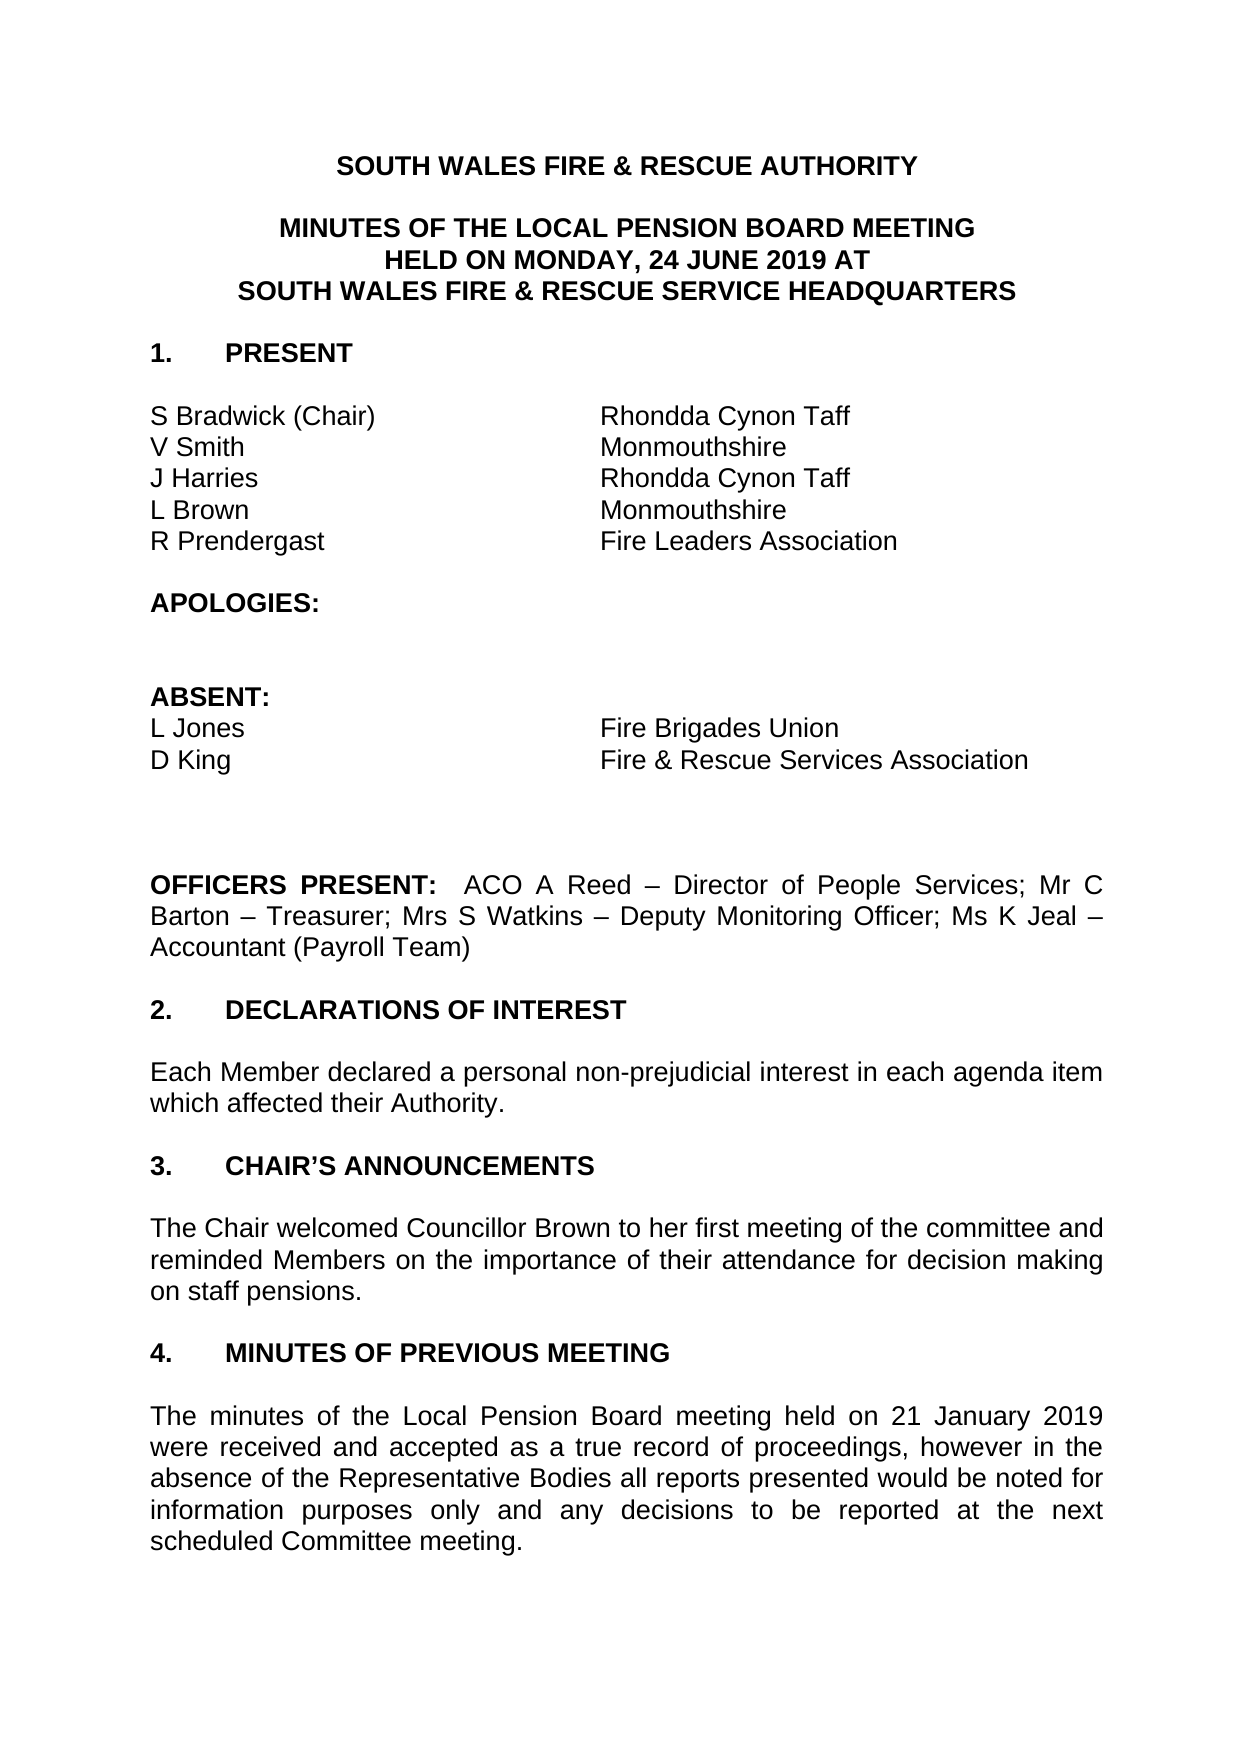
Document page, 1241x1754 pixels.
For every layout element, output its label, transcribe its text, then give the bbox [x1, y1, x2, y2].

text V Smith Monmouthshire [150, 431, 1104, 462]
text SOUTH WALES FIRE & RESCUE AUTHORITY [150, 150, 1104, 181]
text The Chair welcomed Councillor Brown to her first meeting of the committee and reminded Members on the importance of their attendance for decision making on staff pensions. [150, 1212, 1104, 1306]
text L Brown Monmouthshire [150, 494, 1104, 525]
text HELD ON MONDAY, 24 JUNE 2019 AT [150, 244, 1104, 275]
text R Prendergast Fire Leaders Association [150, 525, 1104, 556]
text ABSENT: [150, 681, 1104, 712]
text The minutes of the Local Pension Board meeting held on 21 January 2019 were received and accepted as a true record of proceedings, however in the absence of the Representative Bodies all reports presented would be noted for information purposes only and any decisions to be reported at the next scheduled Committee meeting. [150, 1400, 1104, 1556]
text SOUTH WALES FIRE & RESCUE SERVICE HEADQUARTERS [150, 275, 1104, 306]
text L Jones Fire Brigades Union [150, 712, 1104, 744]
text J Harries Rhondda Cynon Taff [150, 462, 1104, 494]
text 1. PRESENT [150, 337, 1104, 369]
text S Bradwick (Chair) Rhondda Cynon Taff [150, 400, 1104, 431]
text Each Member declared a personal non-prejudicial interest in each agenda item which affected their Authority. [150, 1056, 1104, 1119]
text 3. CHAIR’S ANNOUNCEMENTS [150, 1150, 1104, 1181]
text D King Fire & Rescue Services Association [150, 744, 1104, 775]
text 4. MINUTES OF PREVIOUS MEETING [150, 1337, 1104, 1369]
text APOLOGIES: [150, 587, 1104, 619]
text MINUTES OF THE LOCAL PENSION BOARD MEETING [150, 212, 1104, 244]
text 2. DECLARATIONS OF INTEREST [150, 994, 1104, 1025]
text OFFICERS PRESENT: ACO A Reed – Director of People Services; Mr C Barton – Treasurer; Mrs S Watkins – Deputy Monitoring Officer; Ms K Jeal – Accountant (Payroll Team) [150, 869, 1104, 962]
